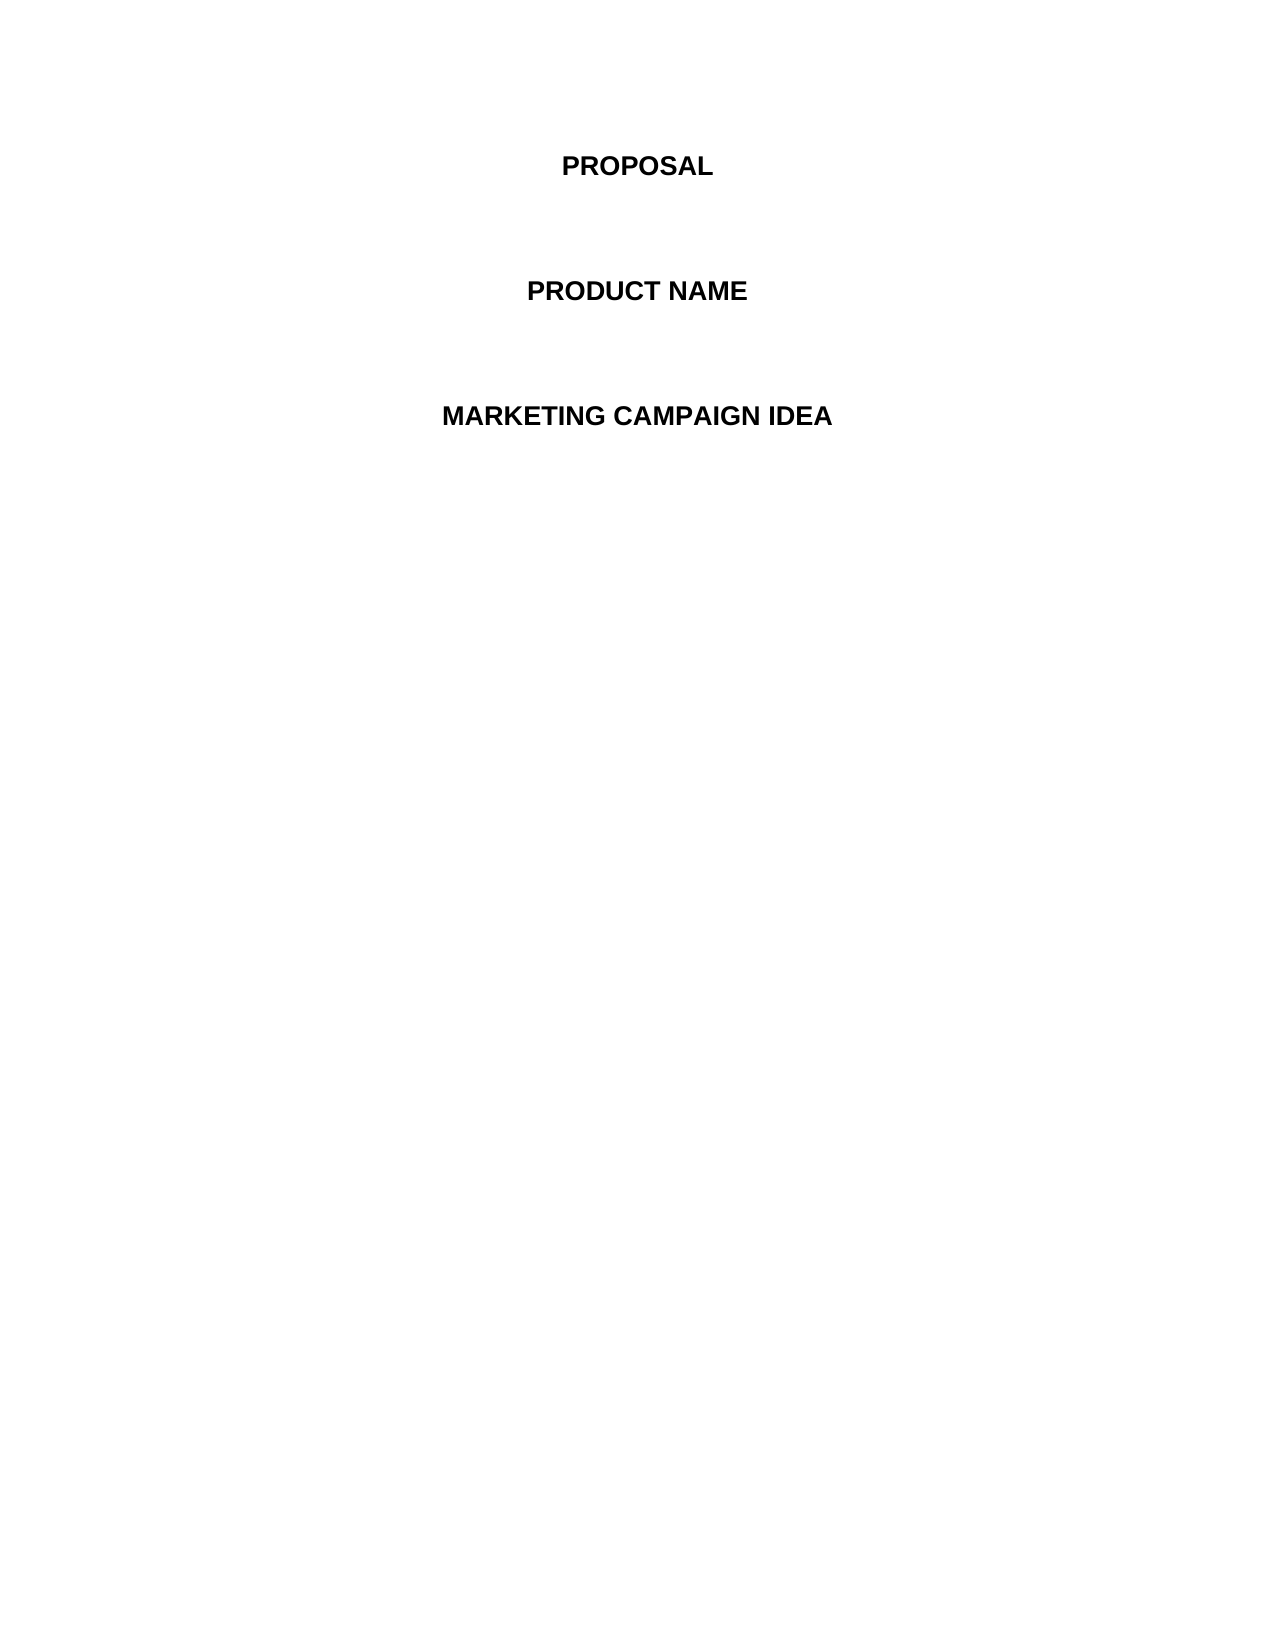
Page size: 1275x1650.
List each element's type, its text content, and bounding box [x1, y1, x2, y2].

text MARKETING CAMPAIGN IDEA [150, 400, 1125, 431]
text PROPOSAL [150, 150, 1125, 181]
text PRODUCT NAME [150, 275, 1125, 306]
